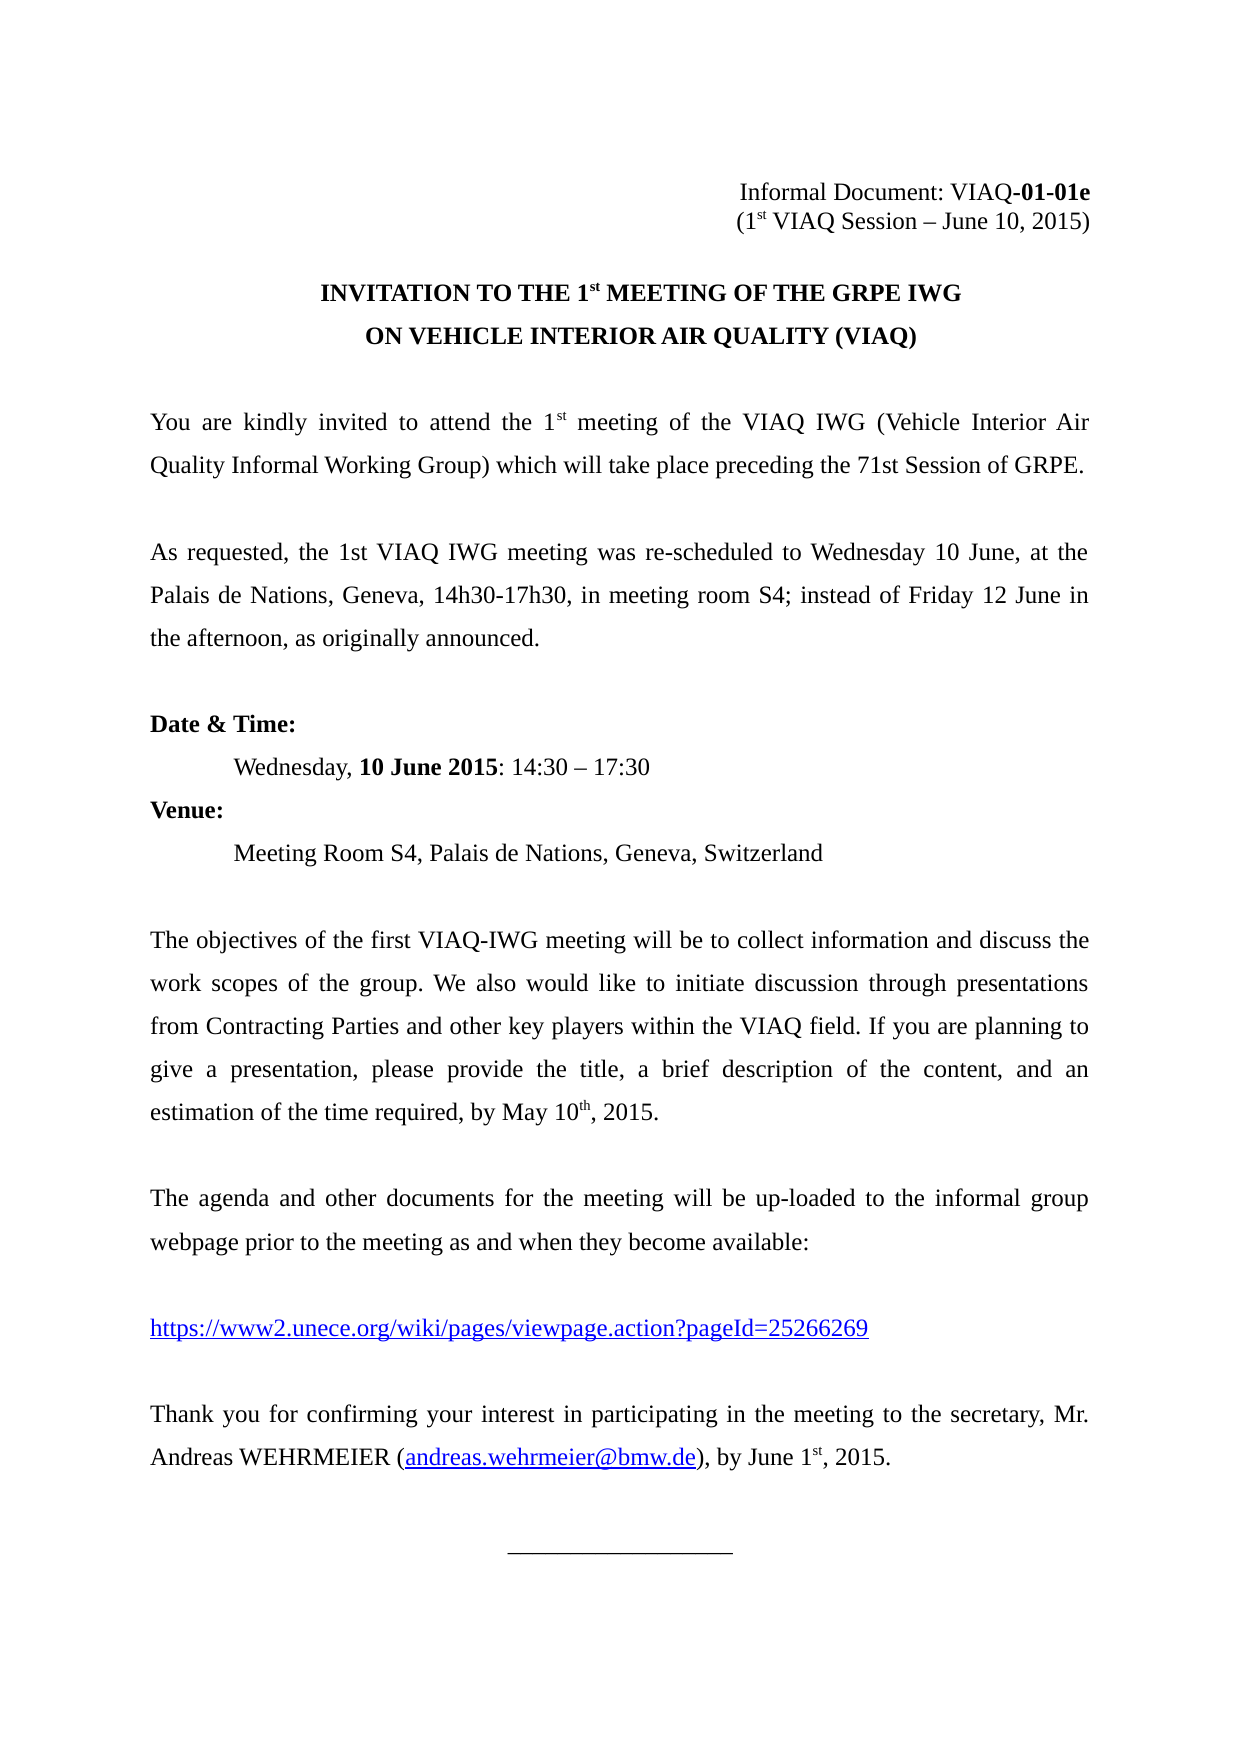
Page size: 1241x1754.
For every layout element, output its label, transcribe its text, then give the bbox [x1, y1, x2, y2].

text Date & Time: [150, 709, 1090, 738]
text Venue: [150, 795, 1090, 824]
text Meeting Room S4, Palais de Nations, Geneva, Switzerland [233, 838, 1090, 867]
text You are kindly invited to attend the 1st meeting of the VIAQ IWG (Vehicle Interior Air Quality Informal Working Group) which will take place preceding the 71st Session of GRPE. [150, 407, 1090, 479]
text Thank you for confirming your interest in participating in the meeting to the secretary, Mr. Andreas WEHRMEIER (andreas.wehrmeier@bmw.de), by June 1st, 2015. [150, 1399, 1090, 1471]
text INVITATION TO THE 1st MEETING OF THE GRPE IWG [192, 278, 1090, 307]
text As requested, the 1st VIAQ IWG meeting was re-scheduled to Wednesday 10 June, at the Palais de Nations, Geneva, 14h30-17h30, in meeting room S4; instead of Friday 12 June in the afternoon, as originally announced. [150, 537, 1090, 652]
text __________________ [150, 1528, 1090, 1557]
text Informal Document: VIAQ-01-01e [150, 177, 1090, 206]
text Wednesday, 10 June 2015: 14:30 – 17:30 [233, 752, 1090, 781]
text https://www2.unece.org/wiki/pages/viewpage.action?pageId=25266269 [150, 1313, 1090, 1342]
text The objectives of the first VIAQ-IWG meeting will be to collect information and discuss the work scopes of the group. We also would like to initiate discussion through presentations from Contracting Parties and other key players within the VIAQ field. If you are planning to give a presentation, please provide the title, a brief description of the content, and an estimation of the time required, by May 10th, 2015. [150, 925, 1090, 1126]
text The agenda and other documents for the meeting will be up-loaded to the informal group webpage prior to the meeting as and when they become available: [150, 1183, 1090, 1255]
text ON VEHICLE INTERIOR AIR QUALITY (VIAQ) [192, 321, 1090, 350]
text (1st VIAQ Session – June 10, 2015) [150, 206, 1090, 235]
